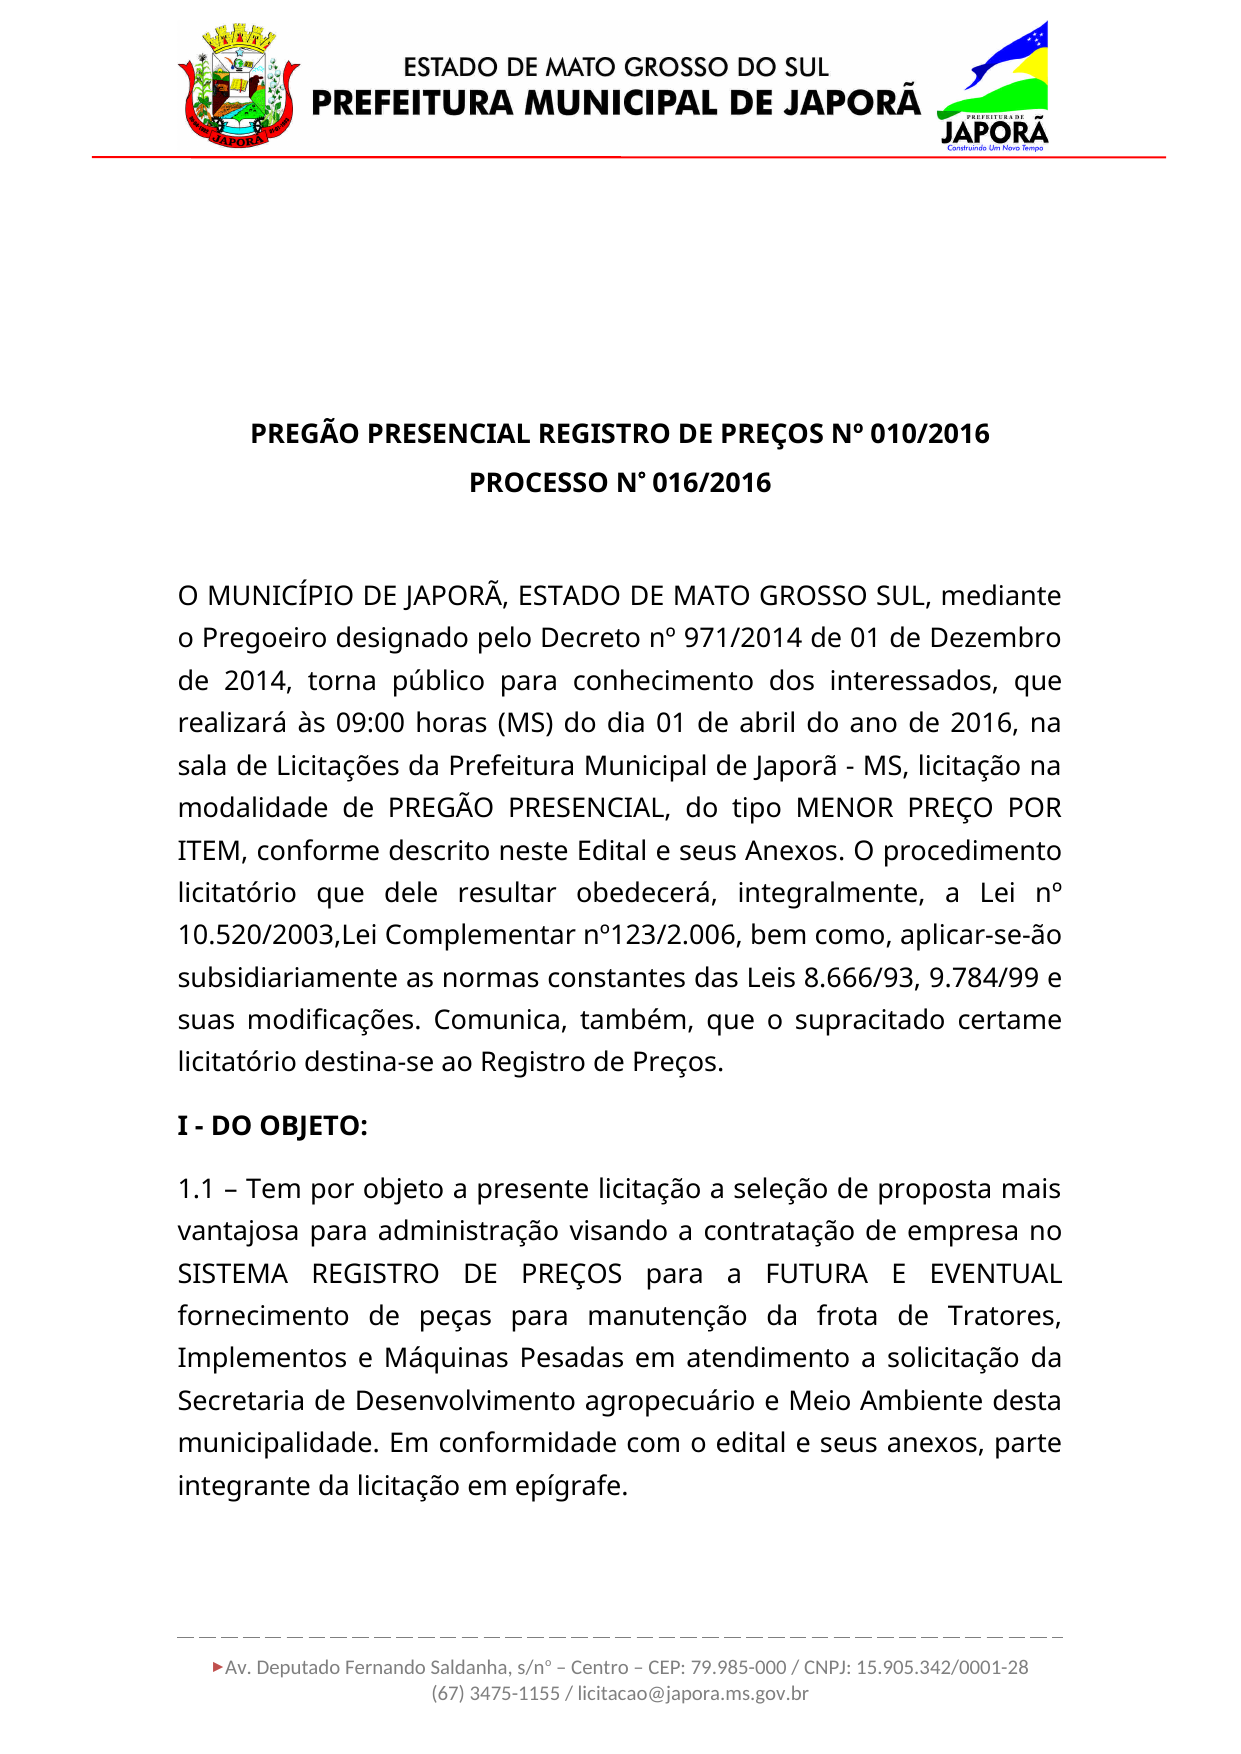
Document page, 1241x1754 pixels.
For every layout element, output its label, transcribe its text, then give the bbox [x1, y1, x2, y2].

text I - DO OBJETO: [177, 1106, 1063, 1143]
subtitle PREGÃO PRESENCIAL REGISTRO DE PREÇOS Nº 010/2016 [177, 414, 1063, 451]
subtitle PROCESSO N 016/2016 [177, 464, 1063, 501]
text 1.1 – Tem por objeto a presente licitação a seleção de proposta mais vantajosa para administração visando a contratação de empresa no SISTEMA REGISTRO DE PREÇOS para a FUTURA E EVENTUAL fornecimento de peças para manutenção da frota de Tratores, Implementos e Máquinas Pesadas em atendimento a solicitação da Secretaria de Desenvolvimento agropecuário e Meio Ambiente desta municipalidade. Em conformidade com o edital e seus anexos, parte integrante da licitação em epígrafe. [177, 1169, 1063, 1503]
picture [177, 20, 1049, 152]
text O MUNICÍPIO DE JAPORÃ, ESTADO DE MATO GROSSO SUL, mediante o Pregoeiro designado pelo Decreto nº 971/2014 de 01 de Dezembro de 2014, torna público para conhecimento dos interessados, que realizará às 09:00 horas (MS) do dia 01 de abril do ano de 2016, na sala de Licitações da Prefeitura Municipal de Japorã - MS, licitação na modalidade de PREGÃO PRESENCIAL, do tipo MENOR PREÇO POR ITEM, conforme descrito neste Edital e seus Anexos. O procedimento licitatório que dele resultar obedecerá, integralmente, a Lei nº 10.520/2003,Lei Complementar nº123/2.006, bem como, aplicar-se-ão subsidiariamente as normas constantes das Leis 8.666/93, 9.784/99 e suas modificações. Comunica, também, que o supracitado certame licitatório destina-se ao Registro de Preços. [177, 577, 1063, 1080]
